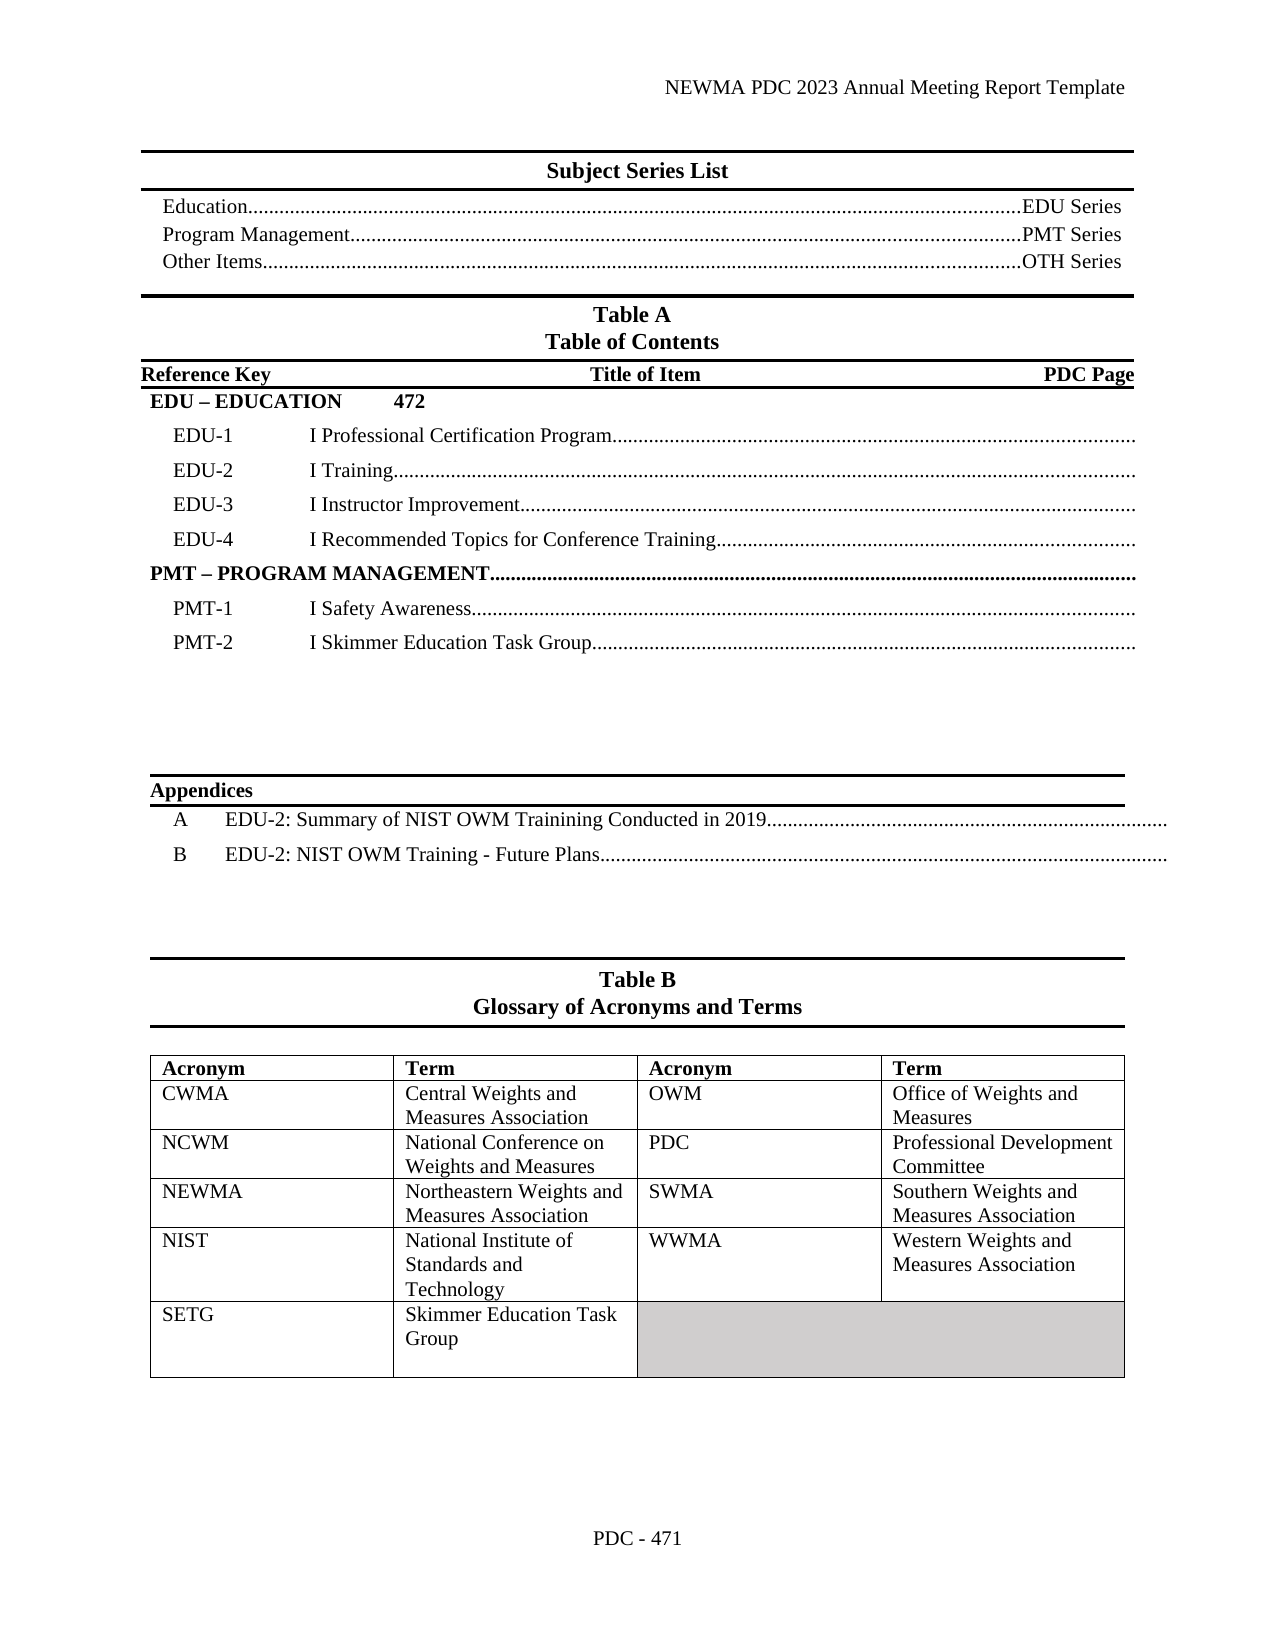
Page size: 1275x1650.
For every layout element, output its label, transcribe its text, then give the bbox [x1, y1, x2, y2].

table_header Subject Series List [141, 153, 1134, 188]
text Program Management PMT Series [162, 222, 1127, 246]
text Other Items OTH Series [162, 249, 1127, 273]
table_header Term [394, 1056, 637, 1080]
table_cell Professional Development Committee [882, 1130, 1124, 1178]
table_header Table A Table of Contents [141, 298, 1134, 358]
text Appendices [150, 777, 1125, 804]
table_header Acronym [151, 1056, 393, 1080]
text EDU-4 I Recommended Topics for Conference Training 473 [173, 527, 1125, 551]
table_cell [638, 1302, 1124, 1377]
table_cell SETG [151, 1302, 393, 1377]
table_cell OWM [638, 1081, 881, 1129]
table_cell Office of Weights and Measures [882, 1081, 1124, 1129]
text EDU-1 I Professional Certification Program 472 [173, 423, 1125, 447]
table_cell Central Weights and Measures Association [394, 1081, 637, 1129]
table_cell Skimmer Education Task Group [394, 1302, 637, 1377]
text B EDU-2: NIST OWM Training - Future Plans B507 [173, 842, 1125, 866]
text EDU – EDUCATION 472 [150, 389, 1125, 413]
text A EDU-2: Summary of NIST OWM Trainining Conducted in 2019 A505 [173, 807, 1125, 831]
table_cell PDC [638, 1130, 881, 1178]
table_cell Western Weights and Measures Association [882, 1228, 1124, 1301]
text PMT – PROGRAM MANAGEMENT 473 [150, 561, 1125, 585]
table_header Term [882, 1056, 1124, 1080]
table_cell National Conference on Weights and Measures [394, 1130, 637, 1178]
table_cell PDC Page [807, 362, 1134, 386]
table_cell NCWM [151, 1130, 393, 1178]
table_cell Northeastern Weights and Measures Association [394, 1179, 637, 1227]
text Education EDU Series [162, 194, 1127, 218]
text PMT-2 I Skimmer Education Task Group 473 [173, 630, 1125, 654]
table_header Acronym [638, 1056, 881, 1080]
table_cell Reference Key [141, 362, 483, 386]
table_header Table B Glossary of Acronyms and Terms [150, 960, 1125, 1025]
table_cell CWMA [151, 1081, 393, 1129]
table_cell SWMA [638, 1179, 881, 1227]
table_cell Southern Weights and Measures Association [882, 1179, 1124, 1227]
text EDU-3 I Instructor Improvement 472 [173, 492, 1125, 516]
table_cell NIST [151, 1228, 393, 1301]
table_cell WWMA [638, 1228, 881, 1301]
table_cell Title of Item [483, 362, 807, 386]
table_cell NEWMA [151, 1179, 393, 1227]
text PMT-1 I Safety Awareness 473 [173, 596, 1125, 620]
table_cell National Institute of Standards and Technology [394, 1228, 637, 1301]
text EDU-2 I Training 472 [173, 458, 1125, 482]
